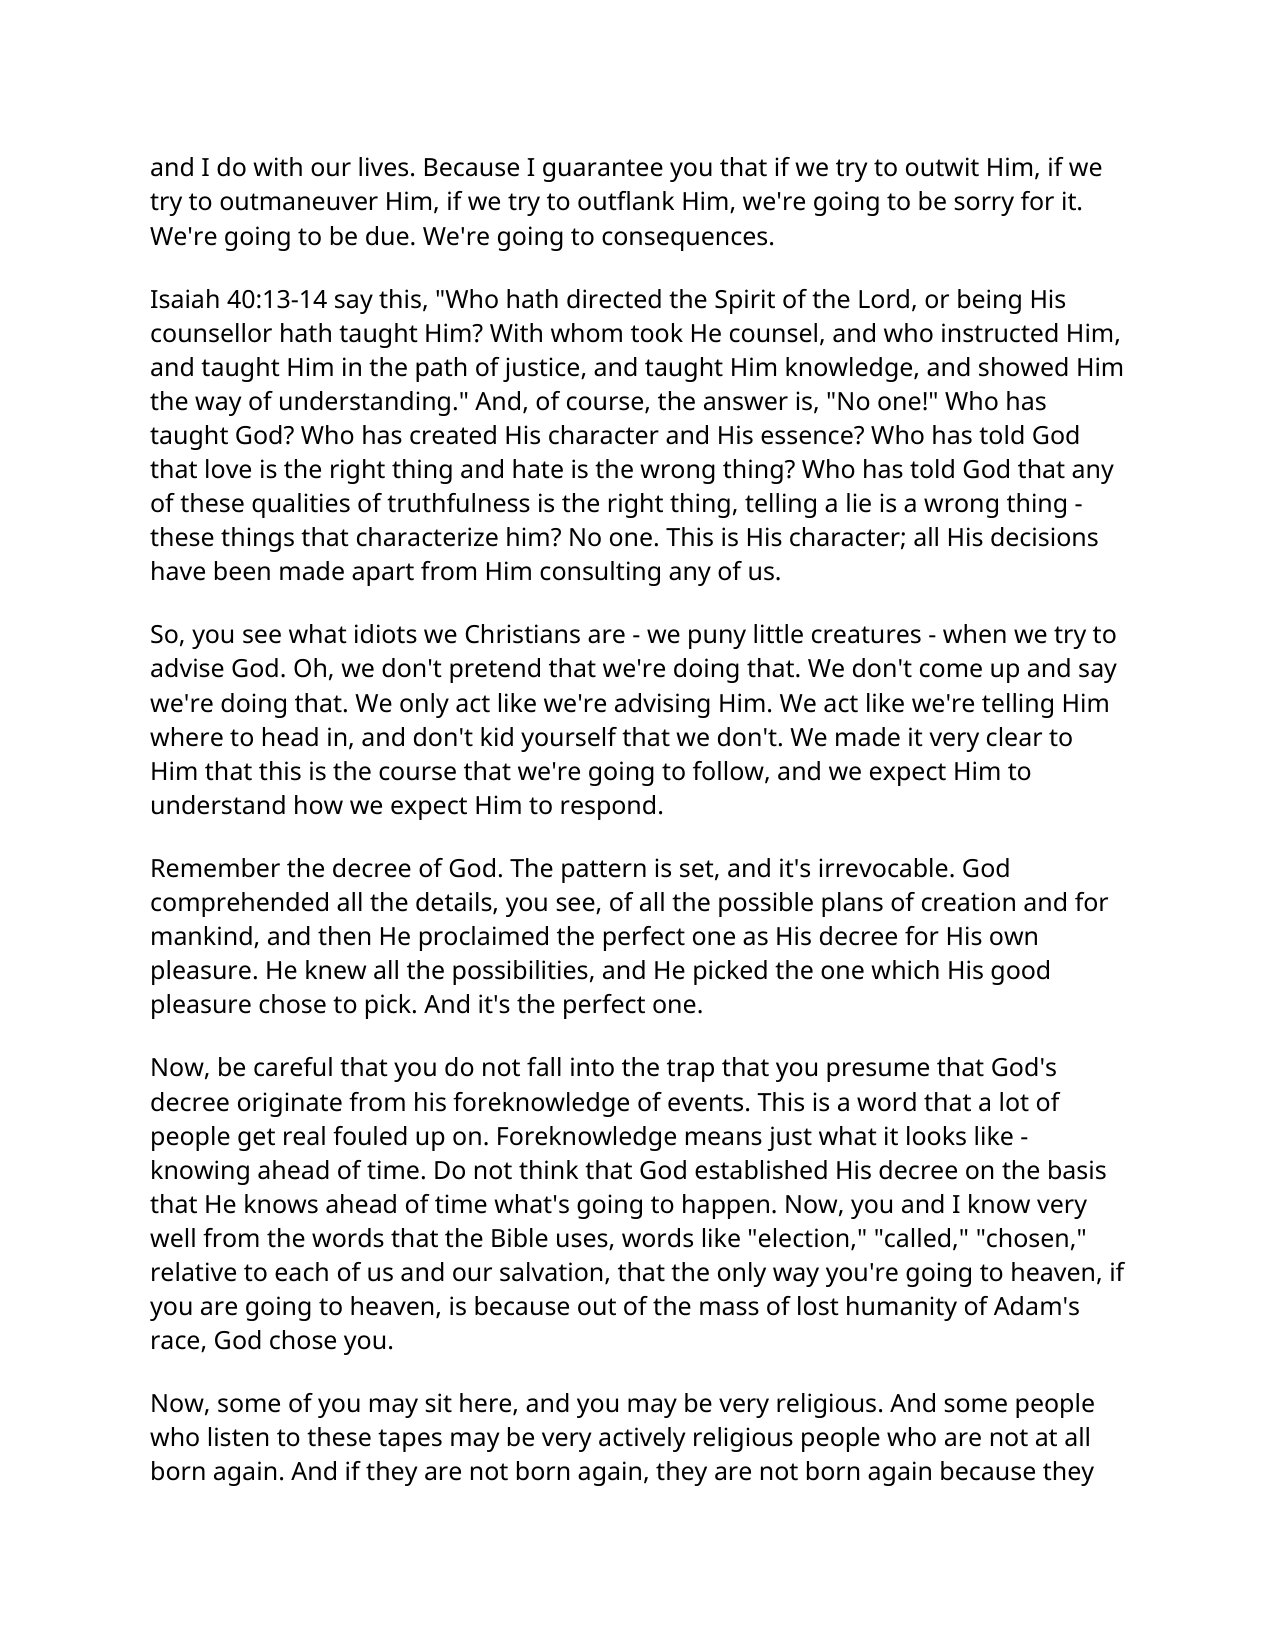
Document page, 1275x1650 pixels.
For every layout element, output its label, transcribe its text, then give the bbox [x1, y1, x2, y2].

text Remember the decree of God. The pattern is set, and it's irrevocable. God comprehended all the details, you see, of all the possible plans of creation and for mankind, and then He proclaimed the perfect one as His decree for His own pleasure. He knew all the possibilities, and He picked the one which His good pleasure chose to pick. And it's the perfect one. [150, 851, 1125, 1021]
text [150, 1386, 1125, 1488]
text Isaiah 40:13-14 say this, "Who hath directed the Spirit of the Lord, or being His counsellor hath taught Him? With whom took He counsel, and who instructed Him, and taught Him in the path of justice, and taught Him knowledge, and showed Him the way of understanding." And, of course, the answer is, "No one!" Who has taught God? Who has created His character and His essence? Who has told God that love is the right thing and hate is the wrong thing? Who has told God that any of these qualities of truthfulness is the right thing, telling a lie is a wrong thing - these things that characterize him? No one. This is His character; all His decisions have been made apart from Him consulting any of us. [150, 281, 1125, 588]
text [150, 150, 1125, 252]
text So, you see what idiots we Christians are - we puny little creatures - when we try to advise God. Oh, we don't pretend that we're doing that. We don't come up and say we're doing that. We only act like we're advising Him. We act like we're telling Him where to head in, and don't kid yourself that we don't. We made it very clear to Him that this is the course that we're going to follow, and we expect Him to understand how we expect Him to respond. [150, 617, 1125, 821]
text Now, be careful that you do not fall into the trap that you presume that God's decree originate from his foreknowledge of events. This is a word that a lot of people get real fouled up on. Foreknowledge means just what it looks like - knowing ahead of time. Do not think that God established His decree on the basis that He knows ahead of time what's going to happen. Now, you and I know very well from the words that the Bible uses, words like "election," "called," "chosen," relative to each of us and our salvation, that the only way you're going to heaven, if you are going to heaven, is because out of the mass of lost humanity of Adam's race, God chose you. [150, 1050, 1125, 1357]
